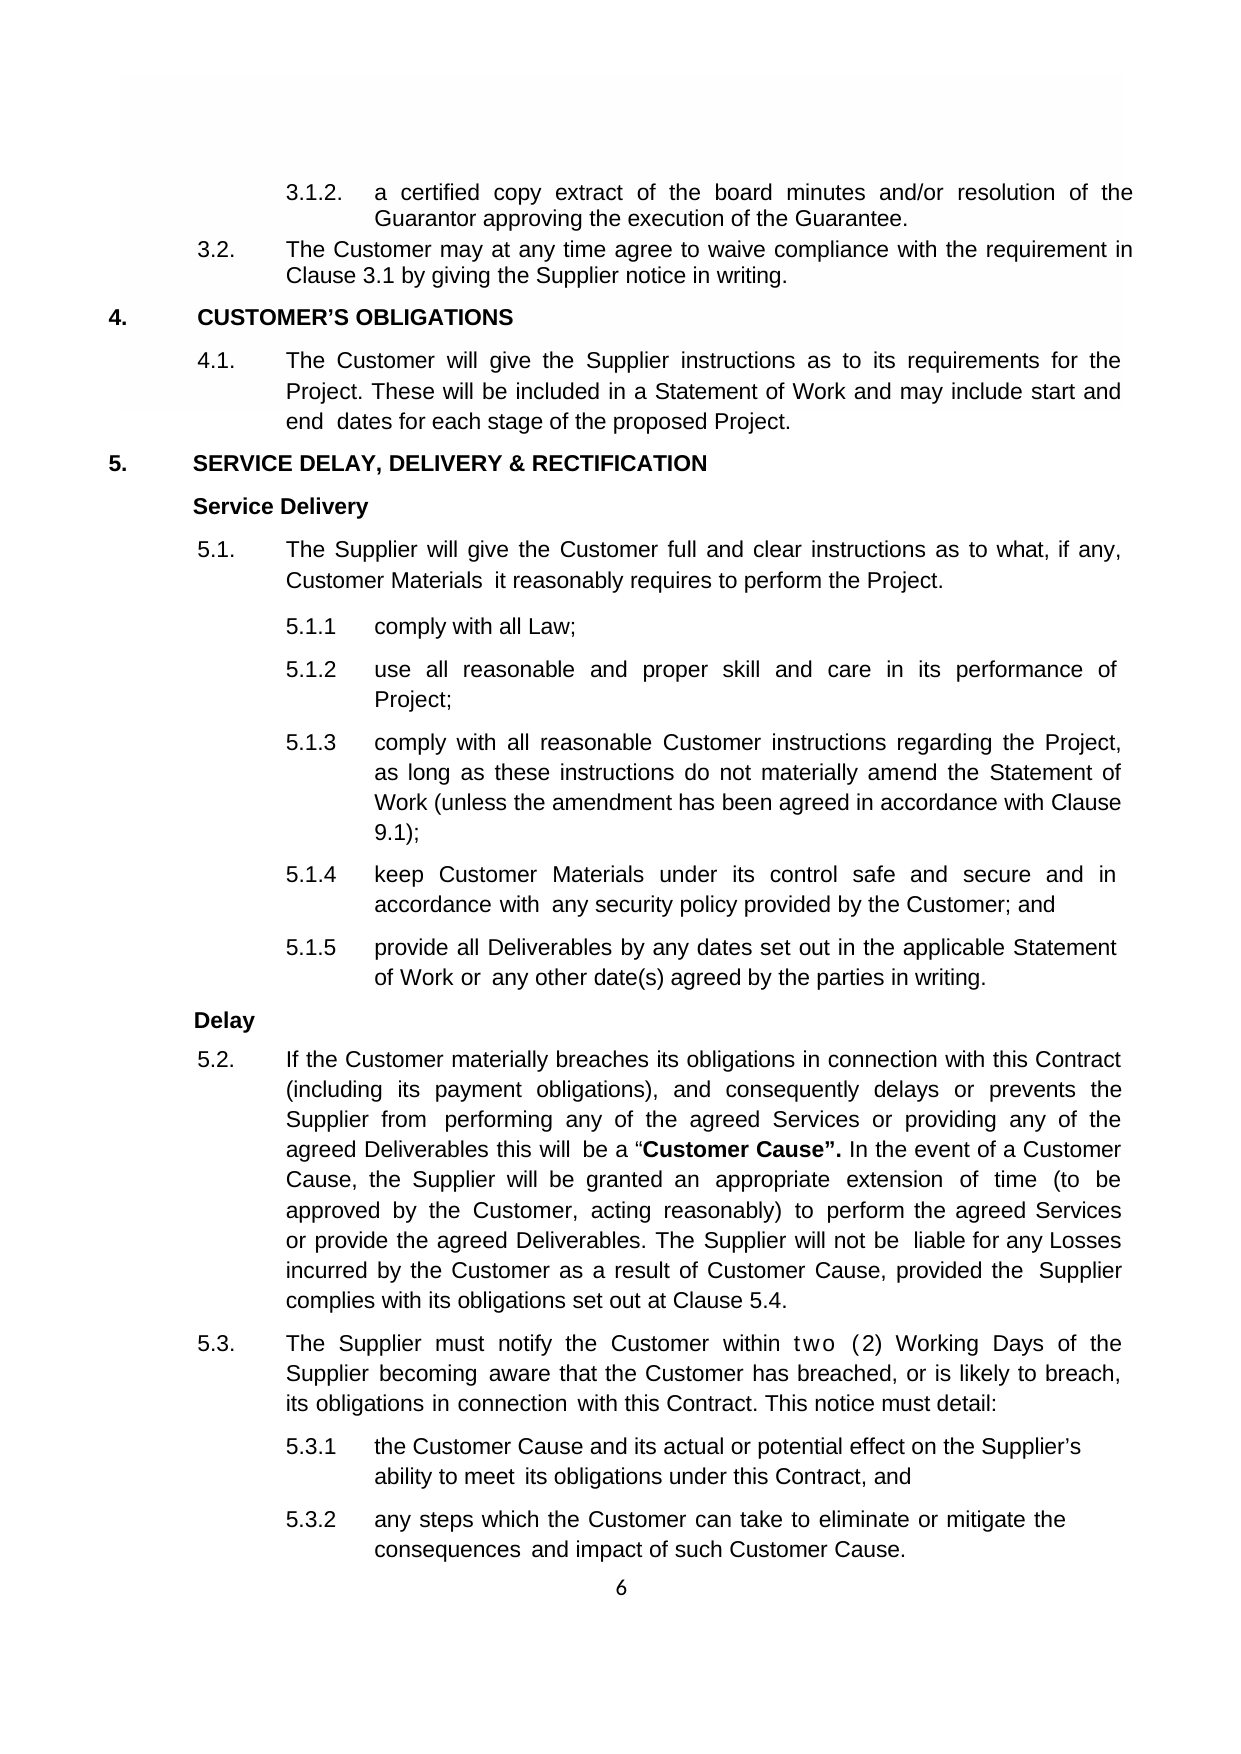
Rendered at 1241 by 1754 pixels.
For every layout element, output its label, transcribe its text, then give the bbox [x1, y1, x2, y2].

list The Customer may at any time agree to waive compliance with the requirement in Clause 3.1 by giving the Supplier notice in writing. [197, 236, 1134, 288]
list The Customer will give the Supplier instructions as to its requirements for the Project. These will be included in a Statement of Work and may include start and end dates for each stage of the proposed Project. [197, 347, 1122, 434]
list any steps which the Customer can take to eliminate or mitigate the consequences and impact of such Customer Cause. [286, 1506, 1119, 1562]
list the Customer Cause and its actual or potential effect on the Supplier’s ability to meet its obligations under this Contract, and [286, 1433, 1119, 1489]
list comply with all reasonable Customer instructions regarding the Project, as long as these instructions do not materially amend the Statement of Work (unless the amendment has been agreed in accordance with Clause 9.1); [286, 729, 1122, 845]
list The Supplier will give the Customer full and clear instructions as to what, if any, Customer Materials it reasonably requires to perform the Project. [197, 536, 1122, 593]
subtitle CUSTOMER’S OBLIGATIONS [108, 304, 1134, 331]
subtitle SERVICE DELAY, DELIVERY & RECTIFICATION Service Delivery [108, 450, 728, 519]
subtitle Delay [194, 1007, 1134, 1033]
list provide all Deliverables by any dates set out in the applicable Statement of Work or any other date(s) agreed by the parties in writing. [286, 934, 1117, 991]
list a certified copy extract of the board minutes and/or resolution of the Guarantor approving the execution of the Guarantee. [286, 179, 1134, 232]
list The Supplier must notify the Customer within two (2) Working Days of the Supplier becoming aware that the Customer has breached, or is likely to breach, its obligations in connection with this Contract. This notice must detail: [197, 1330, 1122, 1417]
list If the Customer materially breaches its obligations in connection with this Contract (including its payment obligations), and consequently delays or prevents the Supplier from performing any of the agreed Services or providing any of the agreed Deliverables this will be a “Customer Cause”. In the event of a Customer Cause, the Supplier will be granted an appropriate extension of time (to be approved by the Customer, acting reasonably) to perform the agreed Services or provide the agreed Deliverables. The Supplier will not be liable for any Losses incurred by the Customer as a result of Customer Cause, provided the Supplier complies with its obligations set out at Clause 5.4. [197, 1046, 1122, 1314]
list comply with all Law; [286, 613, 1134, 639]
list use all reasonable and proper skill and care in its performance of Project; [286, 656, 1117, 712]
list keep Customer Materials under its control safe and secure and in accordance with any security policy provided by the Customer; and [286, 861, 1117, 918]
